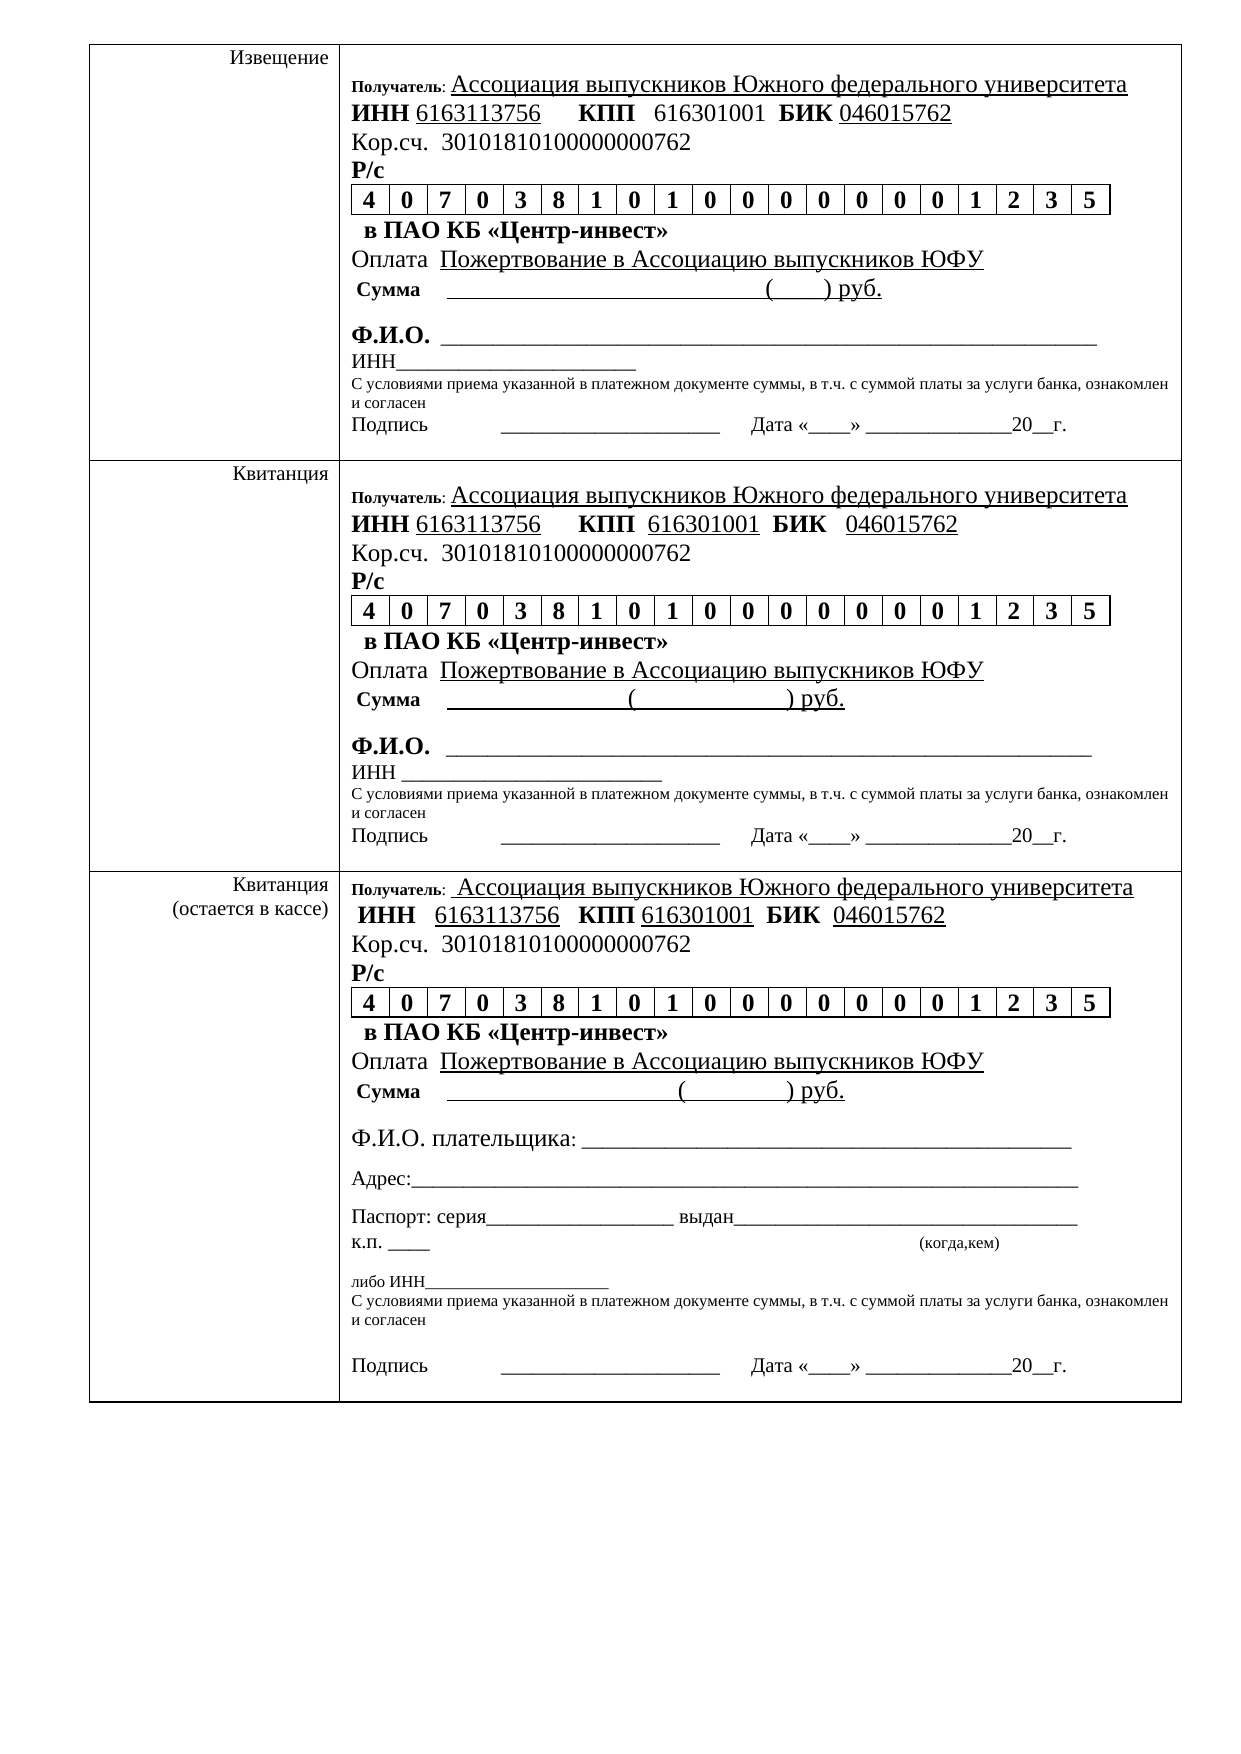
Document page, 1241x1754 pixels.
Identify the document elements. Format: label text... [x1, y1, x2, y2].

table_cell Получатель: Ассоциация выпускников Южного федерального университета ИНН 6163113756 КПП 616301001 БИК 046015762 Кор.сч. 30101810100000000762 Р/с в ПАО КБ «Центр-инвест» Оплата Пожертвование в Ассоциацию выпускников ЮФУ Сумма ( ) руб. Ф.И.О. плательщика: _______________________________________________ Адрес:________________________________________________________________ Паспорт: серия__________________ выдан_________________________________ к.п. ____ (когда,кем) либо ИНН______________________ С условиями приема указанной в платежном документе суммы, в т.ч. с суммой платы за услуги банка, ознакомлен и согласен Подпись _____________________ Дата «____» ______________20__г. [340, 872, 1181, 1401]
table_cell Квитанция [90, 461, 339, 871]
table_cell Квитанция (остается в кассе) [90, 872, 339, 1401]
table_header Получатель: Ассоциация выпускников Южного федерального университета ИНН 6163113756 КПП 616301001 БИК 046015762 Кор.сч. 30101810100000000762 Р/с в ПАО КБ «Центр-инвест» Оплата Пожертвование в Ассоциацию выпускников ЮФУ Сумма (____) руб. Ф.И.О. _______________________________________________________________ ИНН_______________________ С условиями приема указанной в платежном документе суммы, в т.ч. с суммой платы за услуги банка, ознакомлен и согласен Подпись _____________________ Дата «____» ______________20__г. [340, 45, 1181, 460]
table_header Извещение [90, 45, 339, 460]
table_cell Получатель: Ассоциация выпускников Южного федерального университета ИНН 6163113756 КПП 616301001 БИК 046015762 Кор.сч. 30101810100000000762 Р/с в ПАО КБ «Центр-инвест» Оплата Пожертвование в Ассоциацию выпускников ЮФУ Сумма ( ) руб. Ф.И.О. ______________________________________________________________ ИНН _________________________ С условиями приема указанной в платежном документе суммы, в т.ч. с суммой платы за услуги банка, ознакомлен и согласен Подпись _____________________ Дата «____» ______________20__г. [340, 461, 1181, 871]
